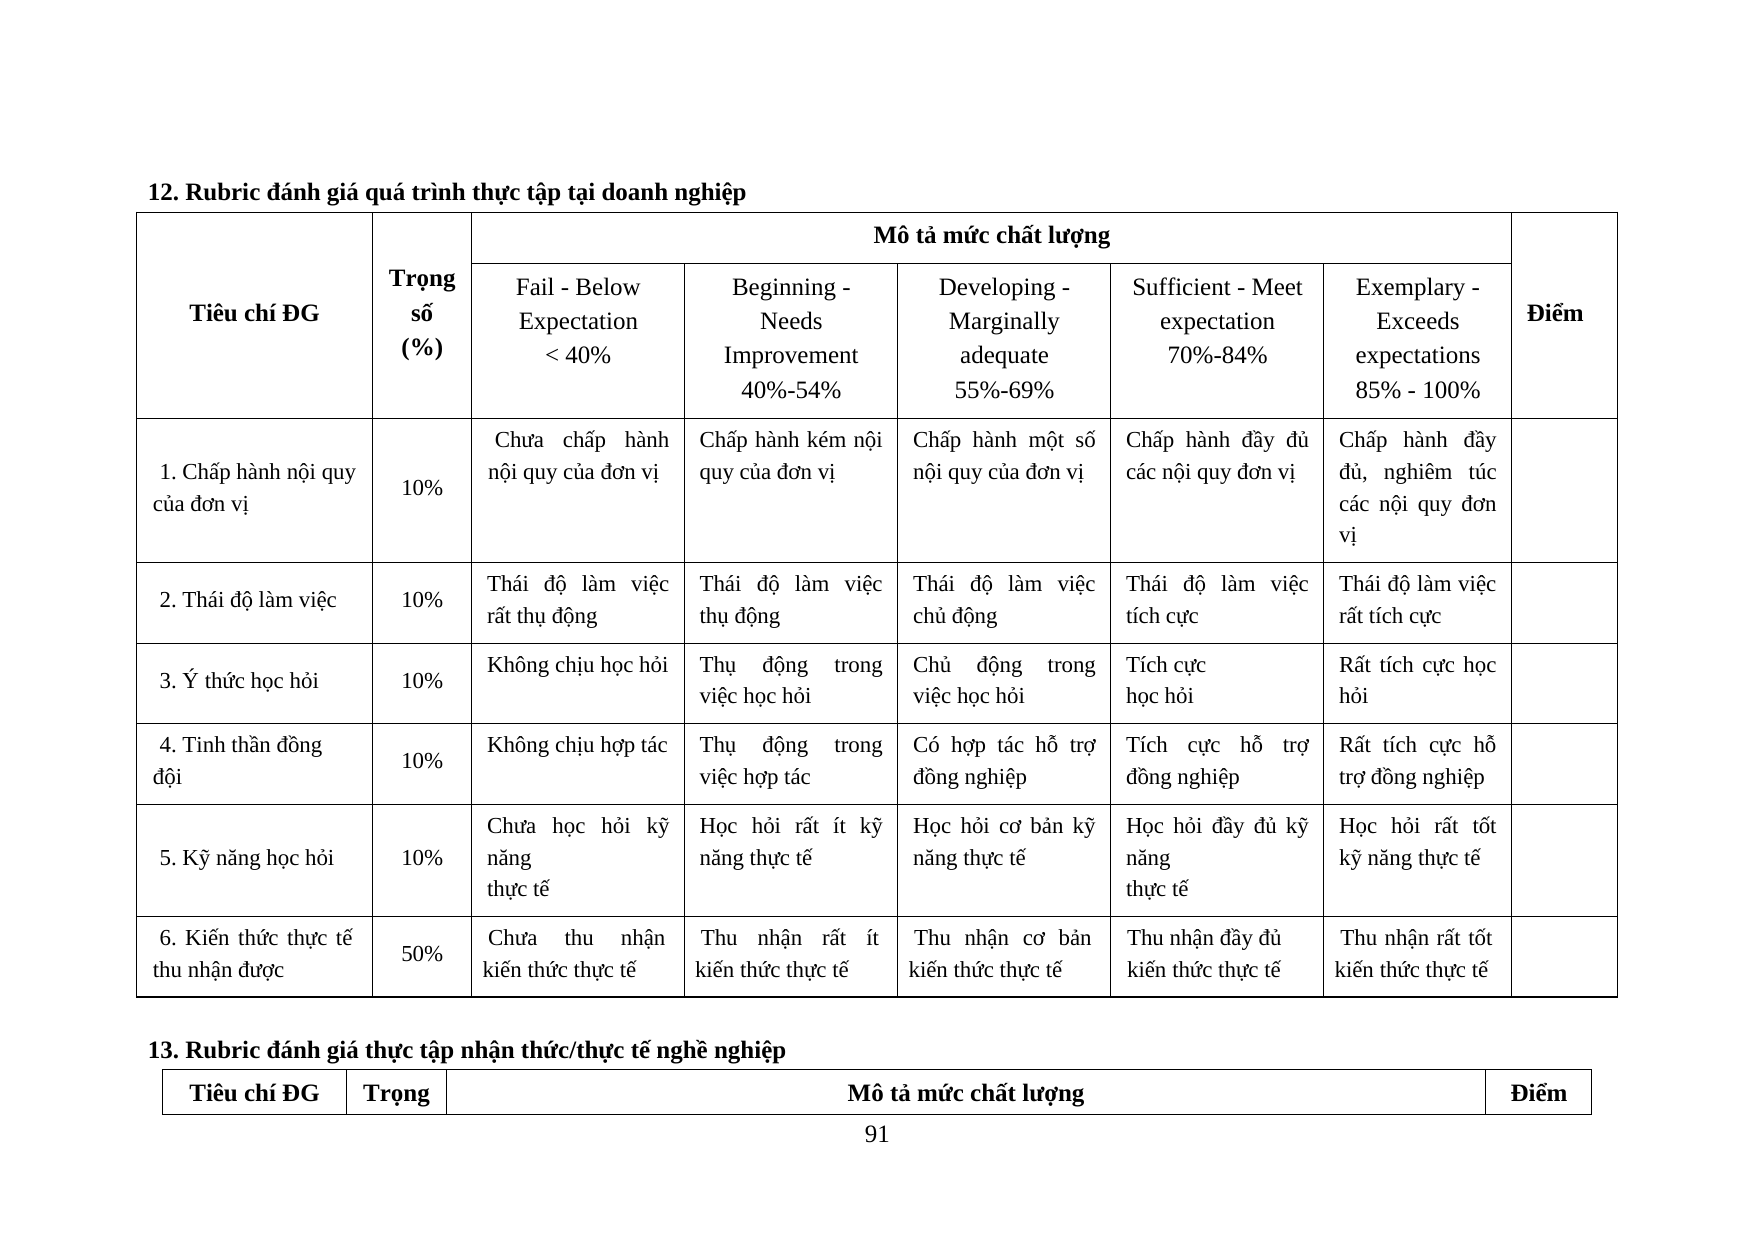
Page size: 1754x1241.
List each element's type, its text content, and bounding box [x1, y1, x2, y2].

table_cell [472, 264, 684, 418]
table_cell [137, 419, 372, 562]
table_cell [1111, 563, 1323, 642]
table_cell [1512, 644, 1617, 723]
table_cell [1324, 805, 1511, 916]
text 13. Rubric đánh giá thực tập nhận thức/thực tế nghề nghiệp [148, 1035, 1636, 1063]
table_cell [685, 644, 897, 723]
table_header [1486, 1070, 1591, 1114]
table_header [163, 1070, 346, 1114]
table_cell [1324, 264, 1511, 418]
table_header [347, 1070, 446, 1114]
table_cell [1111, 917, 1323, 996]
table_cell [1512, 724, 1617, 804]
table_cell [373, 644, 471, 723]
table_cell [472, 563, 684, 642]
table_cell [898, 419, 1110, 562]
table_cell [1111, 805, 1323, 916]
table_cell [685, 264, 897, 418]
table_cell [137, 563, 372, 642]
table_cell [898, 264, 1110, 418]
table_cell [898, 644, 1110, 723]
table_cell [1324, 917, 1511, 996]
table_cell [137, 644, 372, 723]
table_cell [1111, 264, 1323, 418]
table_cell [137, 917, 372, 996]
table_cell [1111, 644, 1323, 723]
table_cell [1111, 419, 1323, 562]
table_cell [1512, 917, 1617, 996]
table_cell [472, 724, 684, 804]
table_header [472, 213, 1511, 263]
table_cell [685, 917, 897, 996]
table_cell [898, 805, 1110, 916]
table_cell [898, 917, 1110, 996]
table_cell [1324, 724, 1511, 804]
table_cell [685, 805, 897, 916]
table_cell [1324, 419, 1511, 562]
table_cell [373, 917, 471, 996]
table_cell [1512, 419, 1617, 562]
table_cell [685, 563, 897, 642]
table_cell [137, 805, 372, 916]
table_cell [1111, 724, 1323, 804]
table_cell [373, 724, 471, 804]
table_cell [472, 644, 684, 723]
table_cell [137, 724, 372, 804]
text 12. Rubric đánh giá quá trình thực tập tại doanh nghiệp [148, 177, 1636, 206]
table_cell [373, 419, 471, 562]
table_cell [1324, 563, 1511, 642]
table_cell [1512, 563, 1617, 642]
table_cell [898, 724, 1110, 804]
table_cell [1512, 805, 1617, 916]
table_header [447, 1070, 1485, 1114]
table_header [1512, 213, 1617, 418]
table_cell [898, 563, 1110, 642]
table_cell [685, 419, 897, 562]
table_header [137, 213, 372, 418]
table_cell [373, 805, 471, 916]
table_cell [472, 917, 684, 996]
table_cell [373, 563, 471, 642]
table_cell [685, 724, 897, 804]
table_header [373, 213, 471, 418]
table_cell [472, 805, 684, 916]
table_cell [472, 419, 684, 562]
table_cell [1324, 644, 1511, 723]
